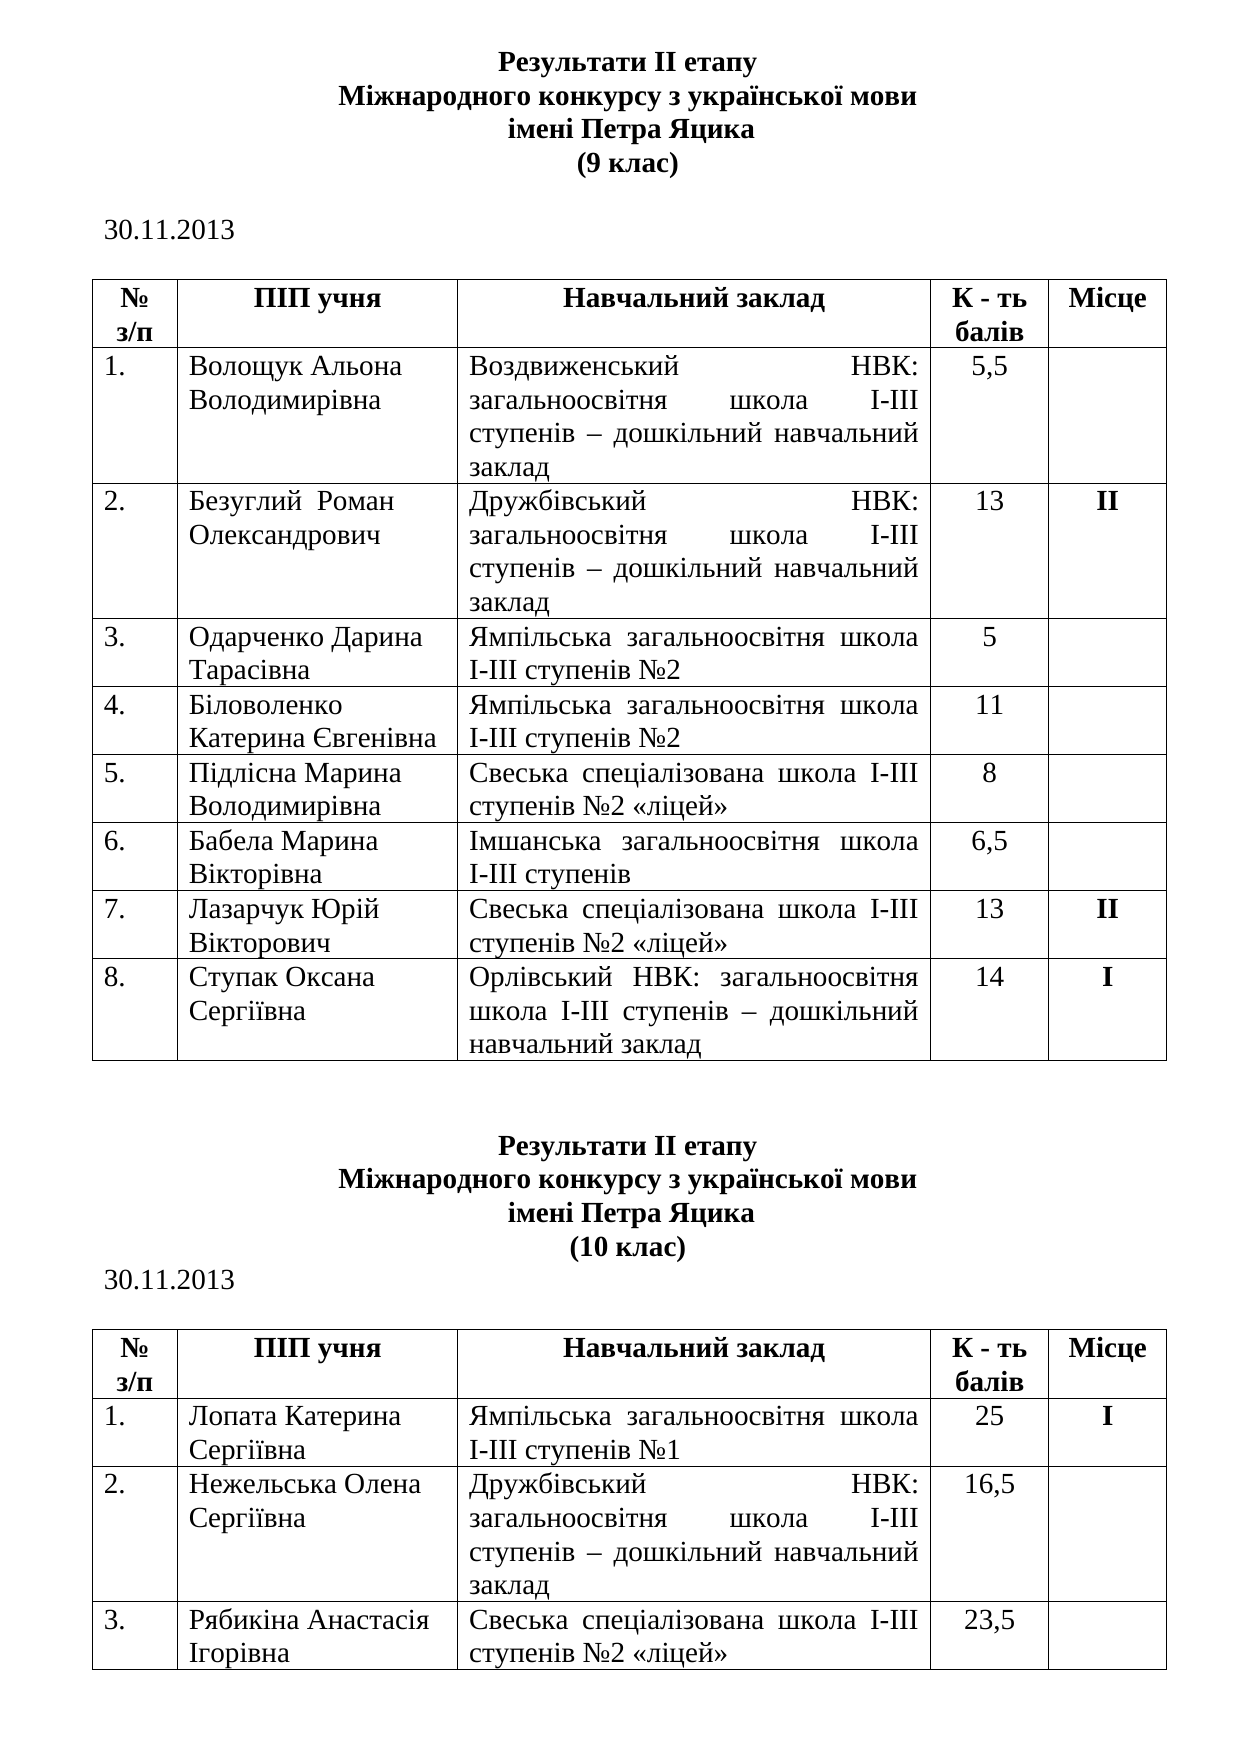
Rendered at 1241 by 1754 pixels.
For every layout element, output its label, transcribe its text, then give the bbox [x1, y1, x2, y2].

table_cell 1. [93, 1399, 177, 1466]
table_cell Лопата Катерина Сергіївна [178, 1399, 457, 1466]
table_cell Ямпільська загальноосвітня школа І-ІІІ ступенів №2 [458, 619, 930, 686]
table_cell 23,5 [931, 1602, 1048, 1669]
table_cell Ступак Оксана Сергіївна [178, 959, 457, 1060]
table_cell 2. [93, 1467, 177, 1601]
table_header ПІП учня [178, 280, 457, 347]
table_cell [1049, 823, 1166, 890]
table_cell [1049, 755, 1166, 822]
table_header К - ть балів [931, 1330, 1048, 1397]
text 30.11.2013 [103, 212, 1152, 246]
table_cell Дружбівський НВК: загальноосвітня школа І-ІІІ ступенів – дошкільний навчальний заклад [458, 1467, 930, 1601]
table_cell 7. [93, 891, 177, 958]
table_cell Одарченко Дарина Тарасівна [178, 619, 457, 686]
table_cell Орлівський НВК: загальноосвітня школа І-ІІІ ступенів – дошкільний навчальний заклад [458, 959, 930, 1060]
table_header Місце [1049, 280, 1166, 347]
table_cell 13 [931, 484, 1048, 618]
table_cell Свеська спеціалізована школа І-ІІІ ступенів №2 «ліцей» [458, 1602, 930, 1669]
table_cell 8 [931, 755, 1048, 822]
table_cell [1049, 687, 1166, 754]
table_cell Волощук Альона Володимирівна [178, 348, 457, 482]
table_cell Біловоленко Катерина Євгенівна [178, 687, 457, 754]
table_cell [1049, 348, 1166, 482]
table_header ПІП учня [178, 1330, 457, 1397]
text Результати ІІ етапу [103, 1128, 1152, 1162]
table_cell [1049, 1602, 1166, 1669]
table_cell 16,5 [931, 1467, 1048, 1601]
table_cell 6,5 [931, 823, 1048, 890]
table_cell І [1049, 1399, 1166, 1466]
table_cell Підлісна Марина Володимирівна [178, 755, 457, 822]
table_cell 3. [93, 1602, 177, 1669]
table_header № з/п [93, 280, 177, 347]
text (10 клас) [103, 1229, 1152, 1262]
text (9 клас) [103, 145, 1152, 178]
table_cell 2. [93, 484, 177, 618]
table_cell 8. [93, 959, 177, 1060]
table_cell Ямпільська загальноосвітня школа І-ІІІ ступенів №2 [458, 687, 930, 754]
table_cell 25 [931, 1399, 1048, 1466]
table_cell 3. [93, 619, 177, 686]
table_header Навчальний заклад [458, 280, 930, 347]
table_cell Нежельська Олена Сергіївна [178, 1467, 457, 1601]
text Міжнародного конкурсу з української мови [103, 78, 1152, 111]
table_cell 5. [93, 755, 177, 822]
text Результати ІІ етапу [103, 44, 1152, 78]
table_cell Лазарчук Юрій Вікторович [178, 891, 457, 958]
text Міжнародного конкурсу з української мови [103, 1162, 1152, 1195]
text імені Петра Яцика [103, 111, 1152, 145]
table_cell 14 [931, 959, 1048, 1060]
table_cell ІІ [1049, 891, 1166, 958]
table_header Навчальний заклад [458, 1330, 930, 1397]
table_cell [1049, 619, 1166, 686]
table_cell [1049, 1467, 1166, 1601]
table_cell І [1049, 959, 1166, 1060]
table_header № з/п [93, 1330, 177, 1397]
text імені Петра Яцика [103, 1195, 1152, 1229]
table_cell Свеська спеціалізована школа І-ІІІ ступенів №2 «ліцей» [458, 891, 930, 958]
table_cell 11 [931, 687, 1048, 754]
table_cell Воздвиженський НВК: загальноосвітня школа І-ІІІ ступенів – дошкільний навчальний заклад [458, 348, 930, 482]
table_cell Рябикіна Анастасія Ігорівна [178, 1602, 457, 1669]
table_cell 4. [93, 687, 177, 754]
table_cell Дружбівський НВК: загальноосвітня школа І-ІІІ ступенів – дошкільний навчальний заклад [458, 484, 930, 618]
table_cell 5 [931, 619, 1048, 686]
table_header Місце [1049, 1330, 1166, 1397]
table_cell Бабела Марина Вікторівна [178, 823, 457, 890]
table_cell 13 [931, 891, 1048, 958]
table_cell Ямпільська загальноосвітня школа І-ІІІ ступенів №1 [458, 1399, 930, 1466]
table_cell 1. [93, 348, 177, 482]
text 30.11.2013 [103, 1262, 1152, 1296]
table_cell 6. [93, 823, 177, 890]
table_cell ІІ [1049, 484, 1166, 618]
table_cell Свеська спеціалізована школа І-ІІІ ступенів №2 «ліцей» [458, 755, 930, 822]
table_header К - ть балів [931, 280, 1048, 347]
table_cell Імшанська загальноосвітня школа І-ІІІ ступенів [458, 823, 930, 890]
table_cell 5,5 [931, 348, 1048, 482]
table_cell Безуглий Роман Олександрович [178, 484, 457, 618]
